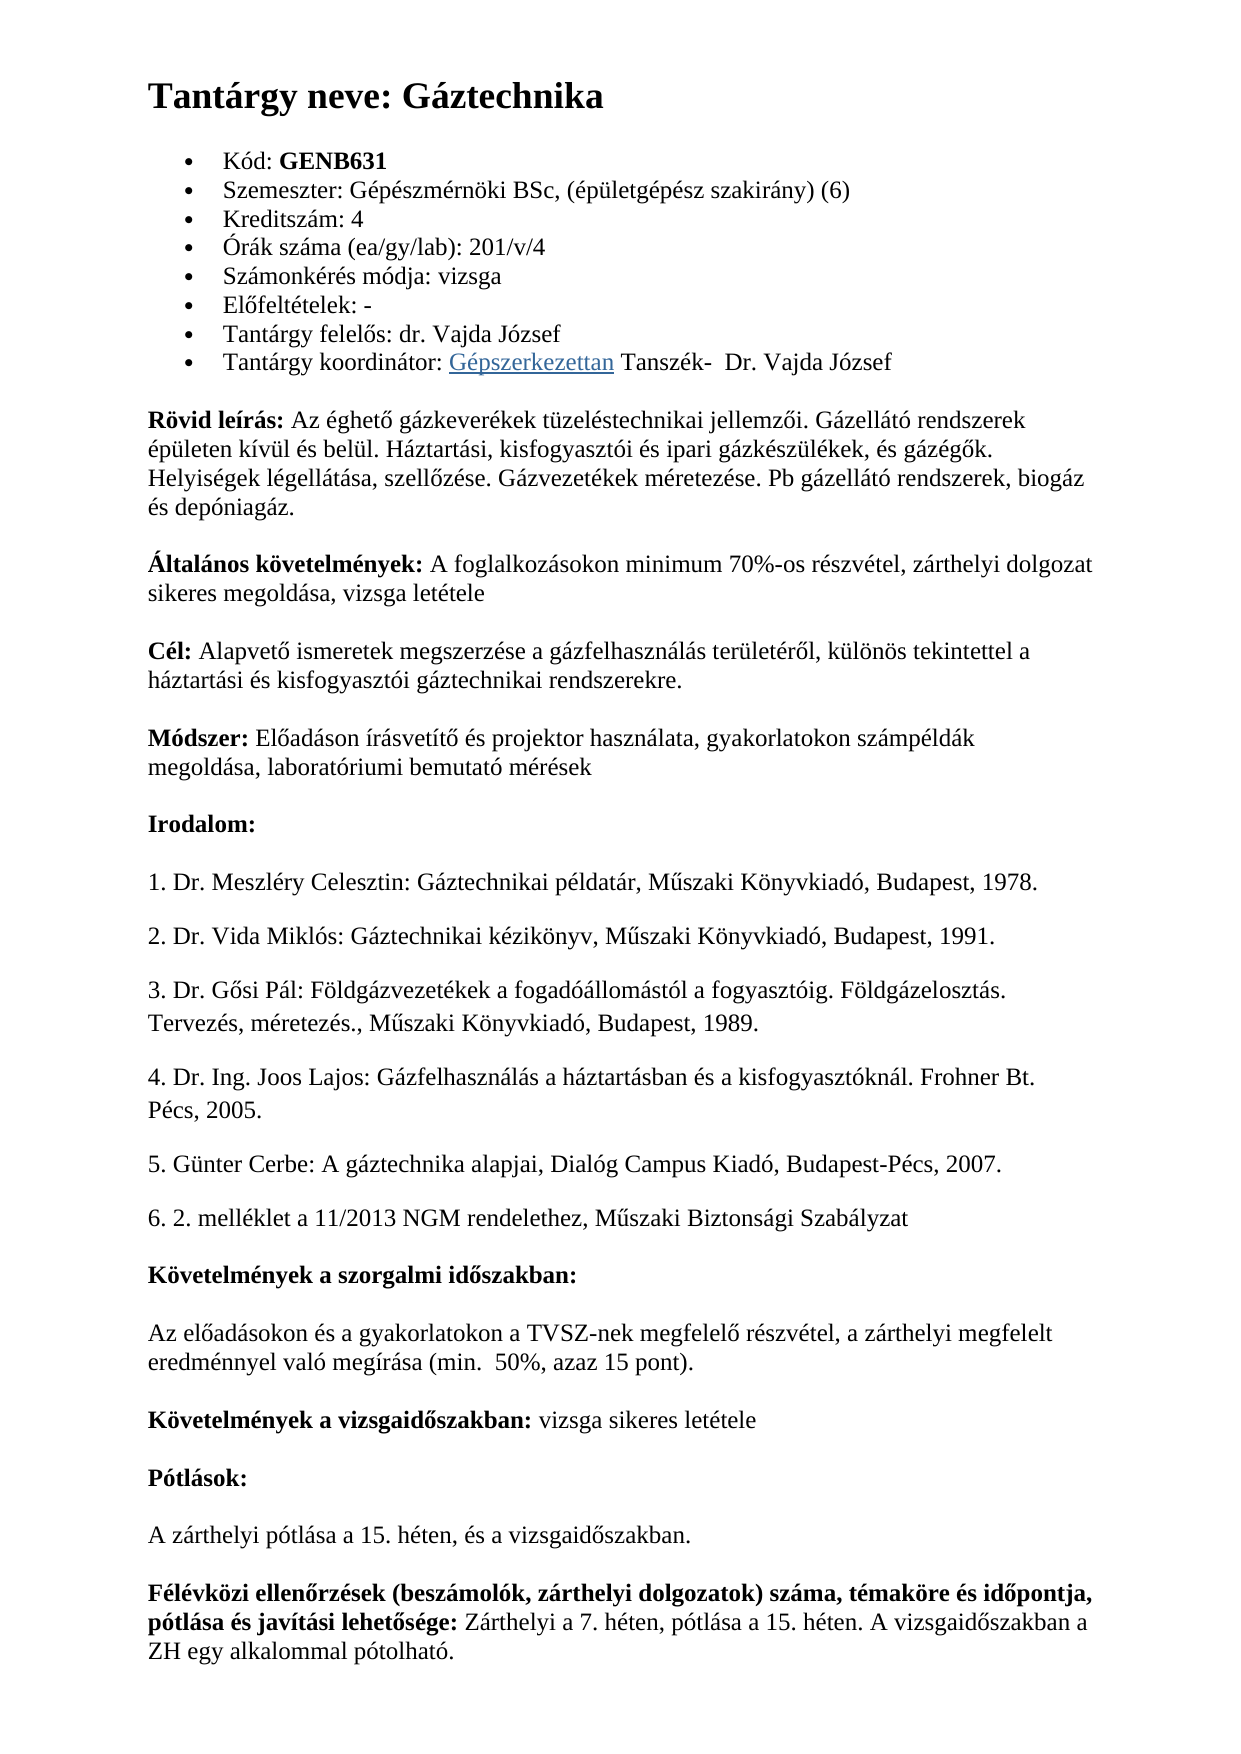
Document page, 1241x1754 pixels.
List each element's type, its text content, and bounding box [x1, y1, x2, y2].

text Általános követelmények: A foglalkozásokon minimum 70%-os részvétel, zárthelyi dolgozat sikeres megoldása, vizsga letétele [148, 549, 1093, 607]
list Szemeszter: Gépészmérnöki BSc, (épületgépész szakirány) (6) [185, 175, 1093, 204]
text Irodalom: [148, 809, 1093, 838]
text 4. Dr. Ing. Joos Lajos: Gázfelhasználás a háztartásban és a kisfogyasztóknál. Frohner Bt. Pécs, 2005. [148, 1062, 1093, 1124]
text Módszer: Előadáson írásvetítő és projektor használata, gyakorlatokon számpéldák megoldása, laboratóriumi bemutató mérések [148, 723, 1093, 780]
list Előfeltételek: - [185, 290, 1093, 319]
text 5. Günter Cerbe: A gáztechnika alapjai, Dialóg Campus Kiadó, Budapest-Pécs, 2007. [148, 1149, 1093, 1178]
text Tantárgy neve: Gáztechnika [148, 74, 1093, 117]
list Órák száma (ea/gy/lab): 201/v/4 [185, 232, 1093, 261]
text Követelmények a vizsgaidőszakban: vizsga sikeres letétele [148, 1405, 1093, 1433]
list Tantárgy felelős: dr. Vajda József [185, 319, 1093, 347]
text Rövid leírás: Az éghető gázkeverékek tüzeléstechnikai jellemzői. Gázellátó rendszerek épületen kívül és belül. Háztartási, kisfogyasztói és ipari gázkészülékek, és gázégők. Helyiségek légellátása, szellőzése. Gázvezetékek méretezése. Pb gázellátó rendszerek, biogáz és depóniagáz. [148, 405, 1093, 520]
text 1. Dr. Meszléry Celesztin: Gáztechnikai példatár, Műszaki Könyvkiadó, Budapest, 1978. [148, 867, 1093, 896]
text Pótlások: [148, 1463, 1093, 1491]
text Követelmények a szorgalmi időszakban: [148, 1260, 1093, 1289]
text 3. Dr. Gősi Pál: Földgázvezetékek a fogadóállomástól a fogyasztóig. Földgázelosztás. Tervezés, méretezés., Műszaki Könyvkiadó, Budapest, 1989. [148, 975, 1093, 1037]
list Tantárgy koordinátor: Gépszerkezettan Tanszék- Dr. Vajda József [185, 347, 1093, 376]
text Félévközi ellenőrzések (beszámolók, zárthelyi dolgozatok) száma, témaköre és időpontja, pótlása és javítási lehetősége: Zárthelyi a 7. héten, pótlása a 15. héten. A vizsgaidőszakban a ZH egy alkalommal pótolható. [148, 1578, 1093, 1665]
text 6. 2. melléklet a 11/2013 NGM rendelethez, Műszaki Biztonsági Szabályzat [148, 1203, 1093, 1231]
text Cél: Alapvető ismeretek megszerzése a gázfelhasználás területéről, különös tekintettel a háztartási és kisfogyasztói gáztechnikai rendszerekre. [148, 636, 1093, 694]
list Kreditszám: 4 [185, 204, 1093, 232]
text A zárthelyi pótlása a 15. héten, és a vizsgaidőszakban. [148, 1521, 1093, 1549]
text 2. Dr. Vida Miklós: Gáztechnikai kézikönyv, Műszaki Könyvkiadó, Budapest, 1991. [148, 921, 1093, 950]
list Számonkérés módja: vizsga [185, 261, 1093, 290]
list Kód: GENB631 [185, 146, 1093, 175]
text Az előadásokon és a gyakorlatokon a TVSZ-nek megfelelő részvétel, a zárthelyi megfelelt eredménnyel való megírása (min. 50%, azaz 15 pont). [148, 1318, 1093, 1376]
